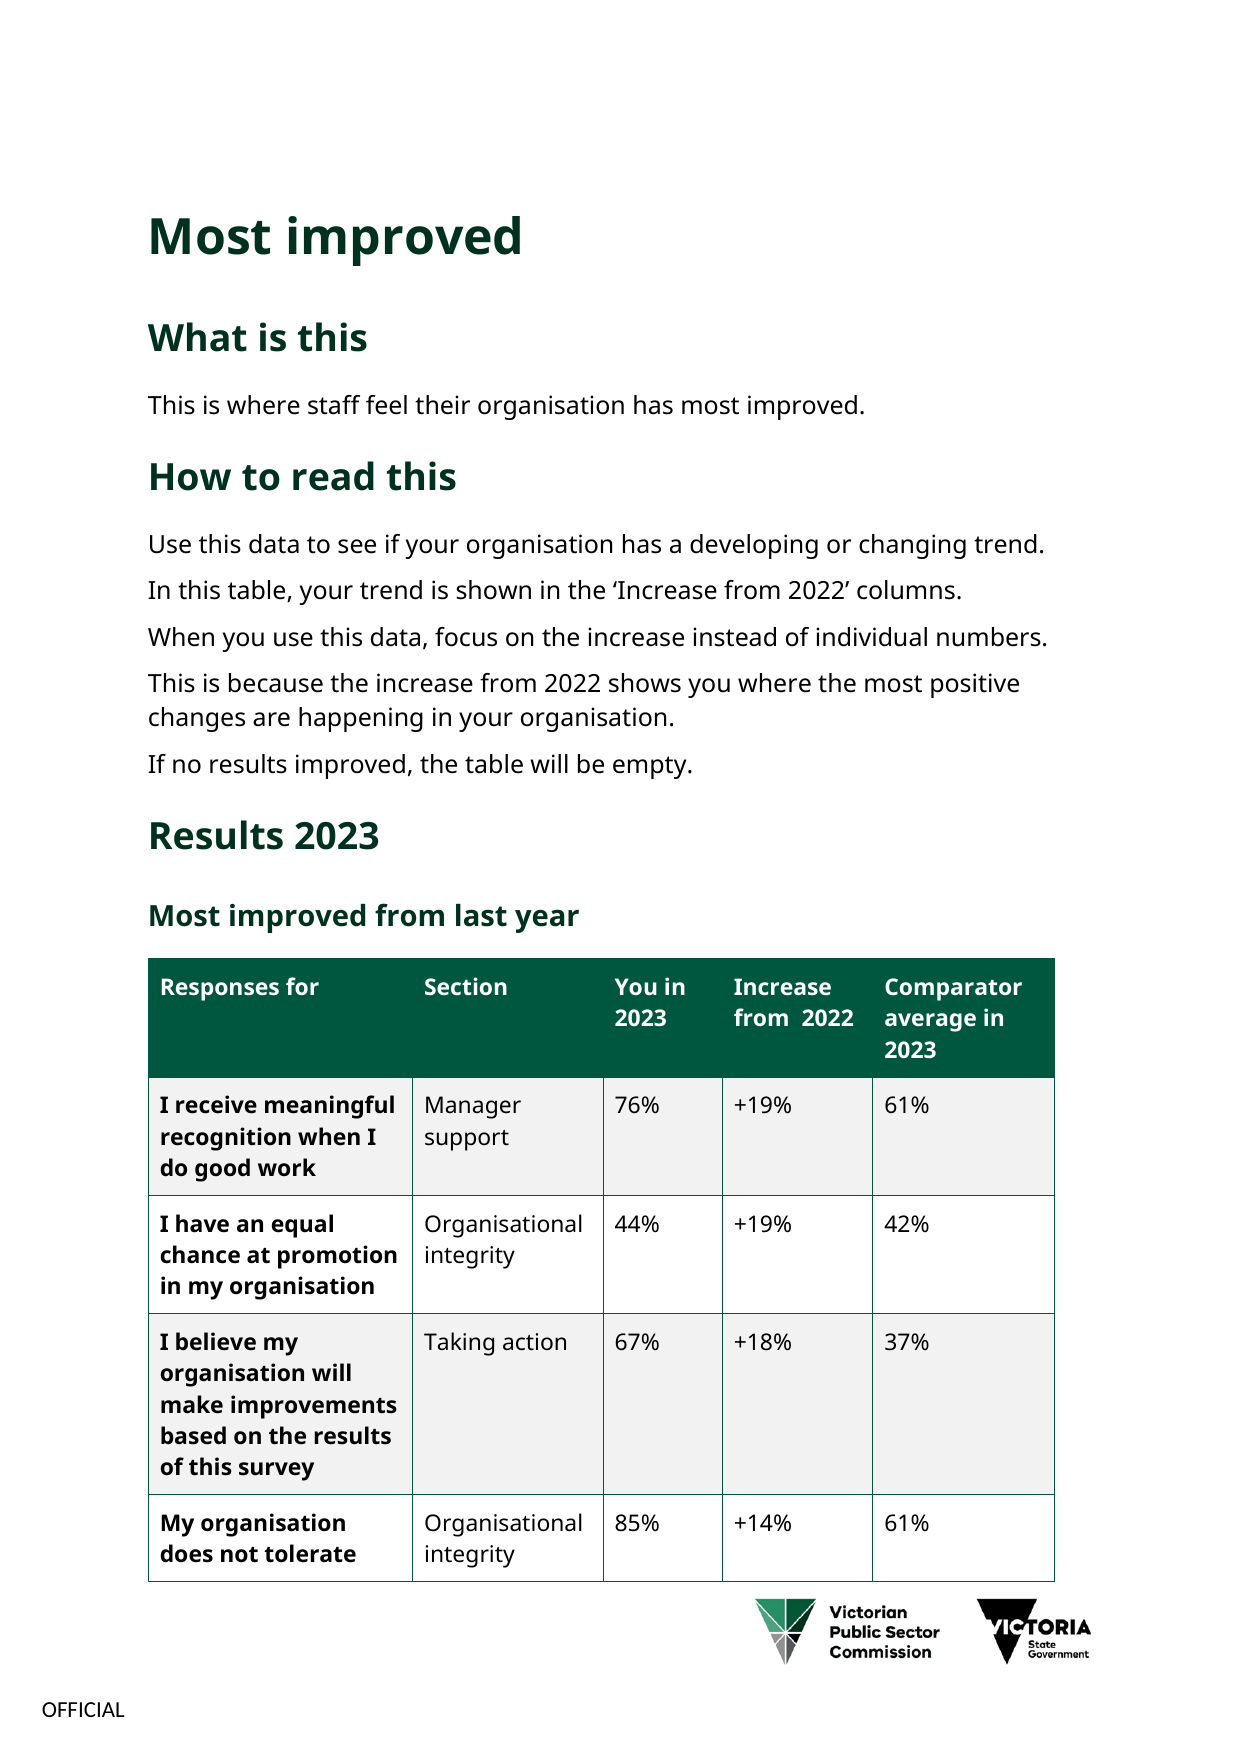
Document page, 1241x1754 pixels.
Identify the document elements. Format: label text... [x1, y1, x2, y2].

subtitle How to read this [148, 451, 1092, 502]
text This is where staff feel their organisation has most improved. [148, 387, 1092, 421]
table_cell 44% [604, 1196, 722, 1313]
table_cell 37% [873, 1314, 1054, 1494]
table_cell 85% [604, 1495, 722, 1581]
table_cell +19% [723, 1196, 872, 1313]
subtitle Results 2023 [148, 809, 1092, 861]
table_cell Manager support [413, 1078, 603, 1195]
table_cell I believe my organisation will make improvements based on the results of this survey [149, 1314, 412, 1494]
text This is because the increase from 2022 shows you where the most positive changes are happening in your organisation. [148, 666, 1092, 734]
table_cell 76% [604, 1078, 722, 1195]
table_header Comparator average in 2023 [873, 959, 1054, 1077]
table_cell My organisation does not tolerate improper conduct [149, 1495, 412, 1581]
table_cell Organisational integrity [413, 1196, 603, 1313]
table_cell 42% [873, 1196, 1054, 1313]
table_header You in 2023 [604, 959, 722, 1077]
table_header Increase from 2022 [723, 959, 872, 1077]
table_cell 61% [873, 1495, 1054, 1581]
picture [754, 1598, 1093, 1666]
text When you use this data, focus on the increase instead of individual numbers. [148, 619, 1092, 653]
table_cell Organisational integrity [413, 1495, 603, 1581]
table_header Section [413, 959, 603, 1077]
text If no results improved, the table will be empty. [148, 746, 1092, 780]
subtitle Most improved from last year [148, 896, 1092, 935]
table_header Responses for [149, 959, 412, 1077]
table_cell +18% [723, 1314, 872, 1494]
table_cell 61% [873, 1078, 1054, 1195]
table_cell +19% [723, 1078, 872, 1195]
table_cell 67% [604, 1314, 722, 1494]
text In this table, your trend is shown in the ‘Increase from 2022’ columns. [148, 573, 1092, 607]
table_cell I have an equal chance at promotion in my organisation [149, 1196, 412, 1313]
table_cell +14% [723, 1495, 872, 1581]
table_cell Taking action [413, 1314, 603, 1494]
subtitle Most improved [148, 201, 1092, 269]
subtitle What is this [148, 311, 1092, 362]
text Use this data to see if your organisation has a developing or changing trend. [148, 526, 1092, 560]
table_cell I receive meaningful recognition when I do good work [149, 1078, 412, 1195]
